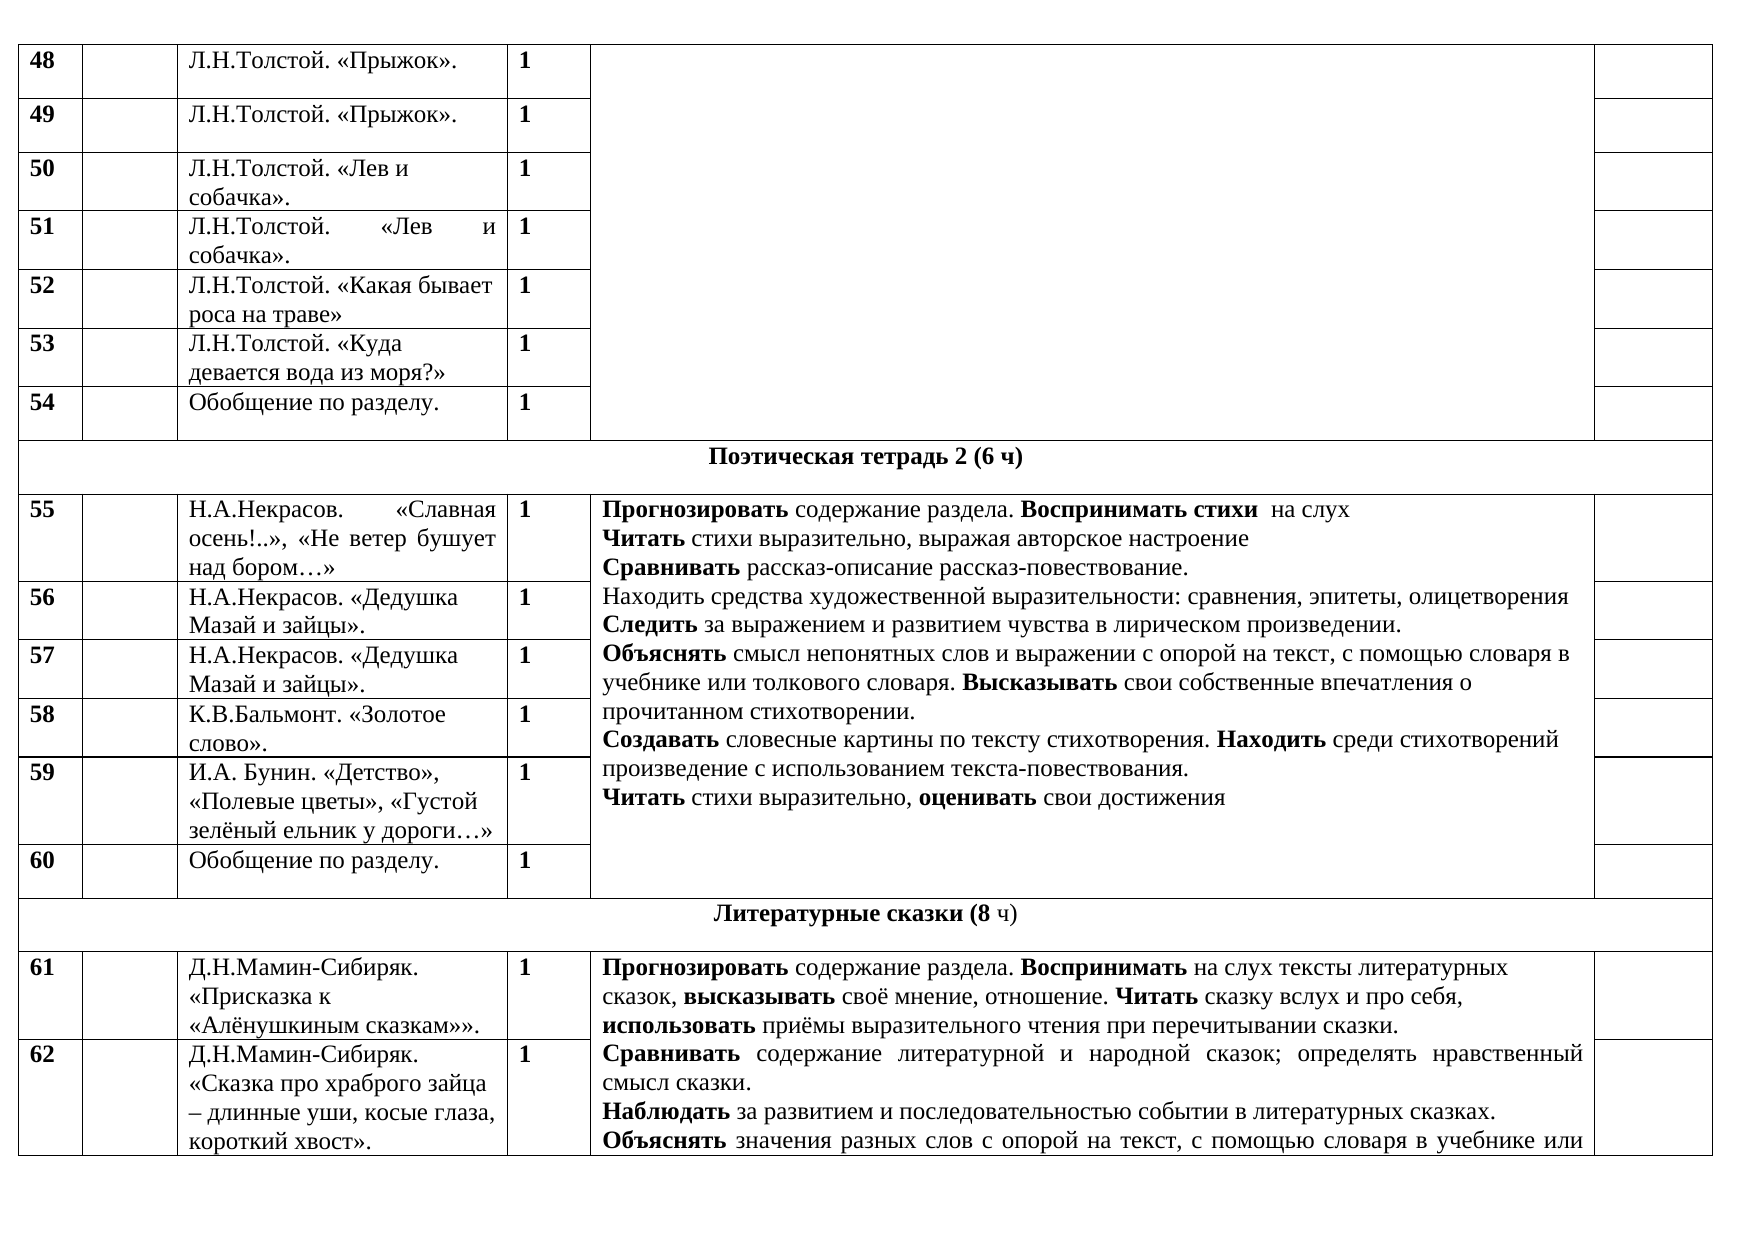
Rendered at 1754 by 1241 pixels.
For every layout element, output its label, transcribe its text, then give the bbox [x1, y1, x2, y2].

table_cell К.В.Бальмонт. «Золотое слово». [178, 699, 507, 756]
table_cell [1595, 329, 1712, 386]
table_cell [83, 211, 177, 269]
table_cell Прогнозировать содержание раздела. Воспринимать на слух тексты литературных сказок, высказывать своё мнение, отношение. Читать сказку вслух и про себя, использовать приёмы выразительного чтения при перечитывании сказки. Сравнивать содержание литературной и народной сказок; определять нравственный смысл сказки. Наблюдать за развитием и последовательностью событии в литературных сказках. Объяснять значения разных слов с опорой на текст, с помощью словаря в учебнике или толкового словаря. Сравнивать героев в литературной сказке, характеризовать их, используя текст сказки. Определять авторское отношение к изображаемому. Читать сказку в лицах. Проверять себя и самостоятельно оценивать свои достижения на ос [591, 952, 1594, 1154]
table_cell 55 [19, 495, 82, 581]
table_cell 61 [19, 952, 82, 1038]
table_cell [1595, 1040, 1712, 1154]
table_cell Л.Н.Толстой. «Прыжок». [178, 45, 507, 98]
table_cell 1 [508, 952, 590, 1038]
table_cell Л.Н.Толстой. «Лев и собачка». [178, 211, 507, 269]
table_cell 1 [508, 758, 590, 844]
table_cell [1595, 387, 1712, 440]
table_cell [1595, 211, 1712, 269]
table_cell [83, 699, 177, 756]
table_cell 1 [508, 699, 590, 756]
table_cell [83, 387, 177, 440]
table_cell 50 [19, 153, 82, 210]
table_cell [1595, 45, 1712, 98]
table_cell [83, 495, 177, 581]
table_cell 1 [508, 845, 590, 897]
table_cell 53 [19, 329, 82, 386]
table_cell [83, 45, 177, 98]
table_cell [83, 758, 177, 844]
table_cell Л.Н.Толстой. «Какая бывает роса на траве» [178, 270, 507, 327]
table_cell Н.А.Некрасов. «Дедушка Мазай и зайцы». [178, 582, 507, 639]
table_cell [1595, 582, 1712, 639]
table_cell Обобщение по разделу. [178, 845, 507, 897]
table_cell 1 [508, 1040, 590, 1154]
table_cell Л.Н.Толстой. «Лев и собачка». [178, 153, 507, 210]
table_cell Н.А.Некрасов. «Дедушка Мазай и зайцы». [178, 640, 507, 698]
table_cell 54 [19, 387, 82, 440]
table_cell [1595, 99, 1712, 152]
table_cell 48 [19, 45, 82, 98]
table_cell [83, 1040, 177, 1154]
table_cell 52 [19, 270, 82, 327]
table_cell 58 [19, 699, 82, 756]
table_cell 1 [508, 582, 590, 639]
table_cell 60 [19, 845, 82, 897]
table_cell Н.А.Некрасов. «Славная осень!..», «Не ветер бушует над бором…» [178, 495, 507, 581]
table_cell 62 [19, 1040, 82, 1154]
table_cell 57 [19, 640, 82, 698]
table_cell [83, 99, 177, 152]
table_cell [83, 952, 177, 1038]
table_cell Д.Н.Мамин-Сибиряк. «Сказка про храброго зайца – длинные уши, косые глаза, короткий хвост». [178, 1040, 507, 1154]
table_cell 51 [19, 211, 82, 269]
table_cell [83, 270, 177, 327]
table_cell [83, 329, 177, 386]
table_cell Д.Н.Мамин-Сибиряк. «Присказка к «Алёнушкиным сказкам»». [178, 952, 507, 1038]
table_cell Обобщение по разделу. [178, 387, 507, 440]
table_cell [1595, 699, 1712, 756]
table_cell [83, 845, 177, 897]
table_cell 1 [508, 45, 590, 98]
table_cell 1 [508, 211, 590, 269]
table_cell [83, 640, 177, 698]
table_cell Прогнозировать содержание раздела. Воспринимать стихи на слух Читать стихи выразительно, выражая авторское настроение Сравнивать рассказ-описание рассказ-повествование. Находить средства художественной выразительности: сравнения, эпитеты, олицетворения Следить за выражением и развитием чувства в лирическом произведении. Объяснять смысл непонятных слов и выражении с опорой на текст, с помощью словаря в учебнике или толкового словаря. Высказывать свои собственные впечатления о прочитанном стихотворении. Создавать словесные картины по тексту стихотворения. Находить среди стихотворений произведение с использованием текста-повествования. Читать стихи выразительно, оценивать свои достижения [591, 495, 1594, 897]
table_cell 1 [508, 387, 590, 440]
table_cell [1595, 640, 1712, 698]
table_cell 59 [19, 758, 82, 844]
table_cell [1595, 758, 1712, 844]
table_cell 1 [508, 270, 590, 327]
table_cell [83, 153, 177, 210]
table_cell 1 [508, 495, 590, 581]
table_cell 1 [508, 99, 590, 152]
table_cell Л.Н.Толстой. «Куда девается вода из моря?» [178, 329, 507, 386]
table_cell [1595, 495, 1712, 581]
table_cell И.А. Бунин. «Детство», «Полевые цветы», «Густой зелёный ельник у дороги…» [178, 758, 507, 844]
table_cell 56 [19, 582, 82, 639]
table_cell [1595, 952, 1712, 1038]
table_cell [83, 582, 177, 639]
table_cell 49 [19, 99, 82, 152]
table_cell Л.Н.Толстой. «Прыжок». [178, 99, 507, 152]
table_cell 1 [508, 329, 590, 386]
table_cell [1595, 153, 1712, 210]
table_cell [1595, 270, 1712, 327]
table_cell [1595, 845, 1712, 897]
table_cell 1 [508, 153, 590, 210]
table_cell 1 [508, 640, 590, 698]
table_cell Литературные сказки (8 ч) [19, 899, 1712, 951]
table_cell Поэтическая тетрадь 2 (6 ч) [19, 441, 1712, 493]
